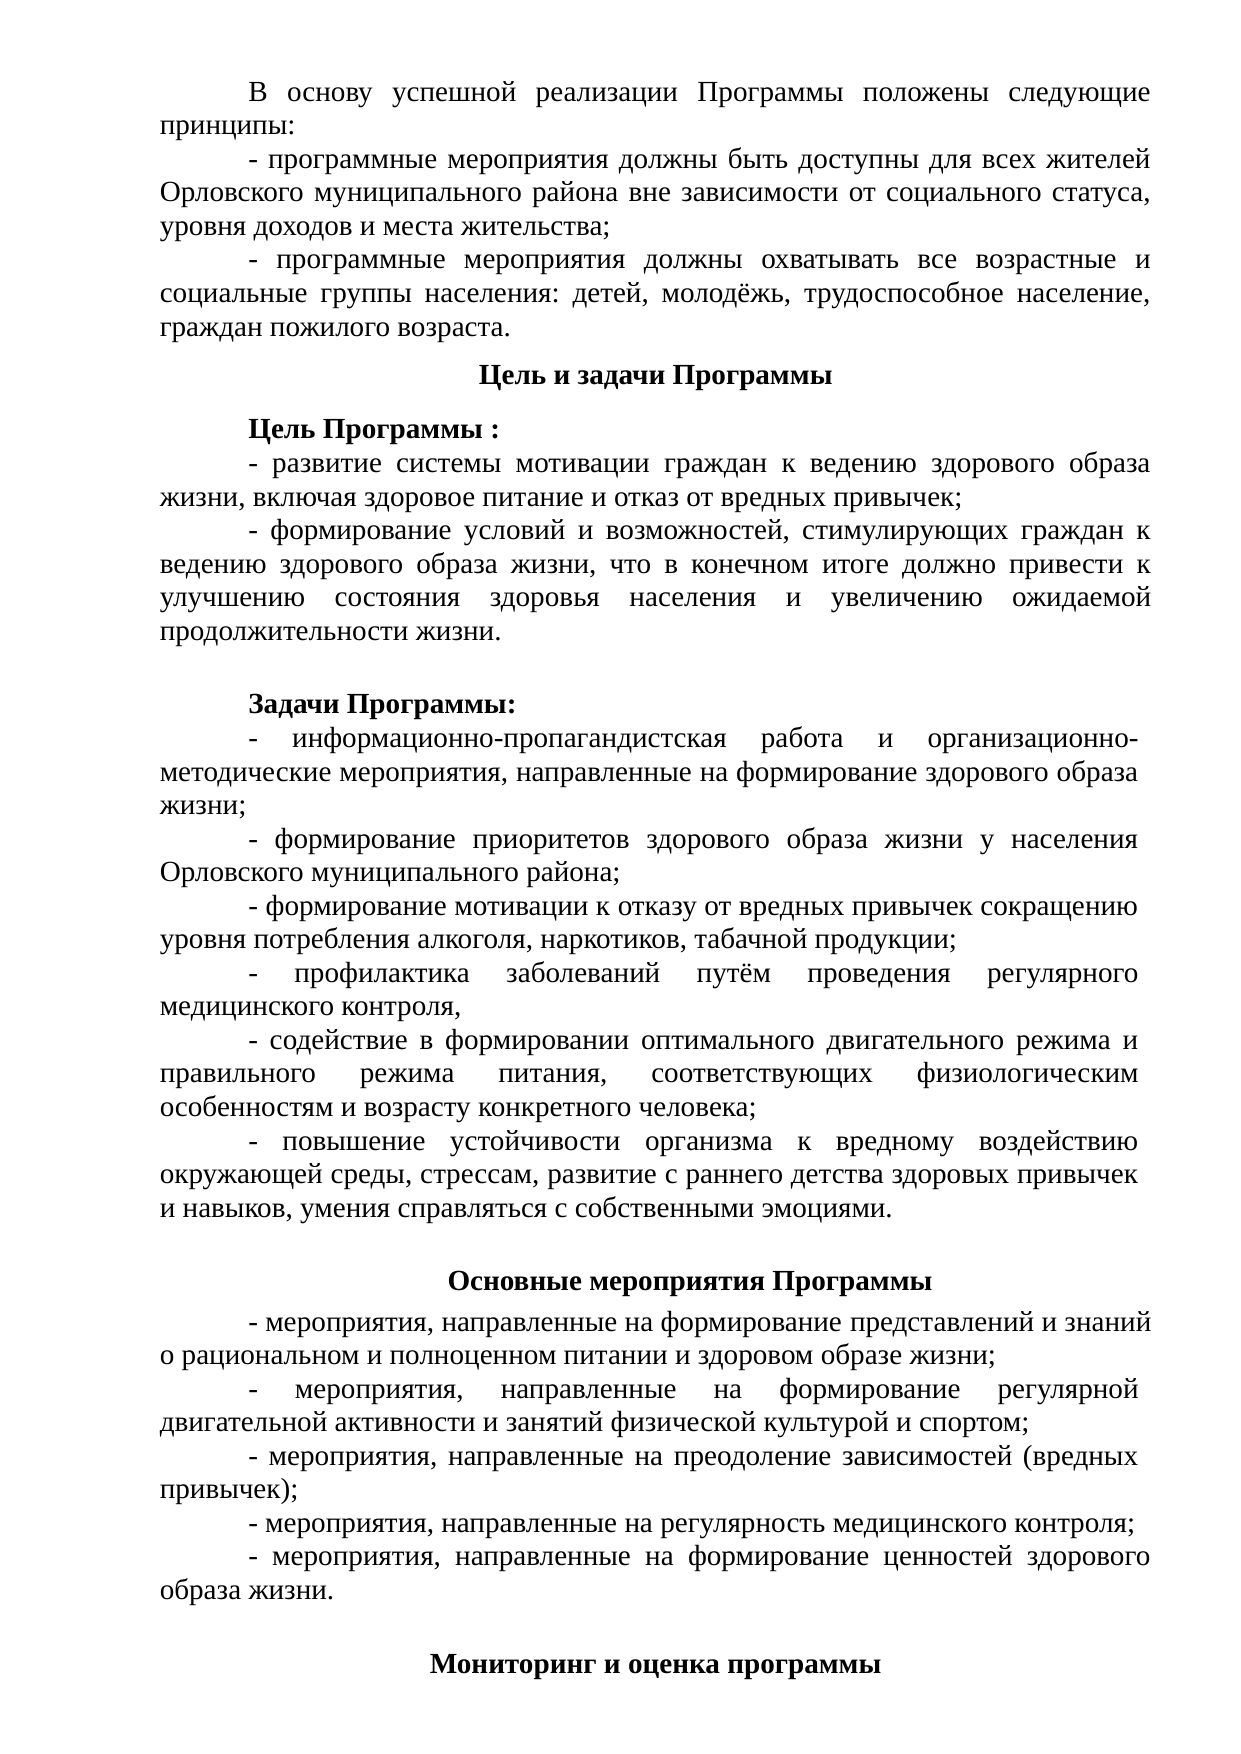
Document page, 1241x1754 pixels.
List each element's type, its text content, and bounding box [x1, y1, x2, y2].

text - мероприятия, направленные на преодоление зависимостей (вредных привычек); [159, 1438, 1139, 1505]
text - мероприятия, направленные на формирование представлений и знаний о рациональном и полноценном питании и здоровом образе жизни; [159, 1304, 1152, 1371]
text В основу успешной реализации Программы положены следующие принципы: [159, 74, 1152, 141]
text - формирование мотивации к отказу от вредных привычек сокращению уровня потребления алкоголя, наркотиков, табачной продукции; [159, 888, 1139, 955]
text Цель и задачи Программы [159, 357, 1152, 390]
text - мероприятия, направленные на регулярность медицинского контроля; [159, 1505, 1139, 1538]
text Основные мероприятия Программы [228, 1263, 1152, 1297]
text Задачи Программы: [159, 687, 1152, 720]
text - программные мероприятия должны охватывать все возрастные и социальные группы населения: детей, молодёжь, трудоспособное население, граждан пожилого возраста. [159, 242, 1152, 342]
text Цель Программы : [159, 412, 1152, 445]
text Мониторинг и оценка программы [159, 1646, 1152, 1679]
text - профилактика заболеваний путём проведения регулярного медицинского контроля, [159, 955, 1139, 1022]
text - информационно-пропагандистская работа и организационно-методические мероприятия, направленные на формирование здорового образа жизни; [159, 720, 1139, 821]
text - содействие в формировании оптимального двигательного режима и правильного режима питания, соответствующих физиологическим особенностям и возрасту конкретного человека; [159, 1022, 1139, 1123]
text - формирование условий и возможностей, стимулирующих граждан к ведению здорового образа жизни, что в конечном итоге должно привести к улучшению состояния здоровья населения и увеличению ожидаемой продолжительности жизни. [159, 512, 1152, 646]
text - программные мероприятия должны быть доступны для всех жителей Орловского муниципального района вне зависимости от социального статуса, уровня доходов и места жительства; [159, 141, 1152, 242]
text - формирование приоритетов здорового образа жизни у населения Орловского муниципального района; [159, 821, 1139, 888]
text - повышение устойчивости организма к вредному воздействию окружающей среды, стрессам, развитие с раннего детства здоровых привычек и навыков, умения справляться с собственными эмоциями. [159, 1123, 1139, 1223]
text - мероприятия, направленные на формирование ценностей здорового образа жизни. [159, 1538, 1152, 1606]
text - мероприятия, направленные на формирование регулярной двигательной активности и занятий физической культурой и спортом; [159, 1371, 1139, 1438]
text - развитие системы мотивации граждан к ведению здорового образа жизни, включая здоровое питание и отказ от вредных привычек; [159, 445, 1152, 512]
